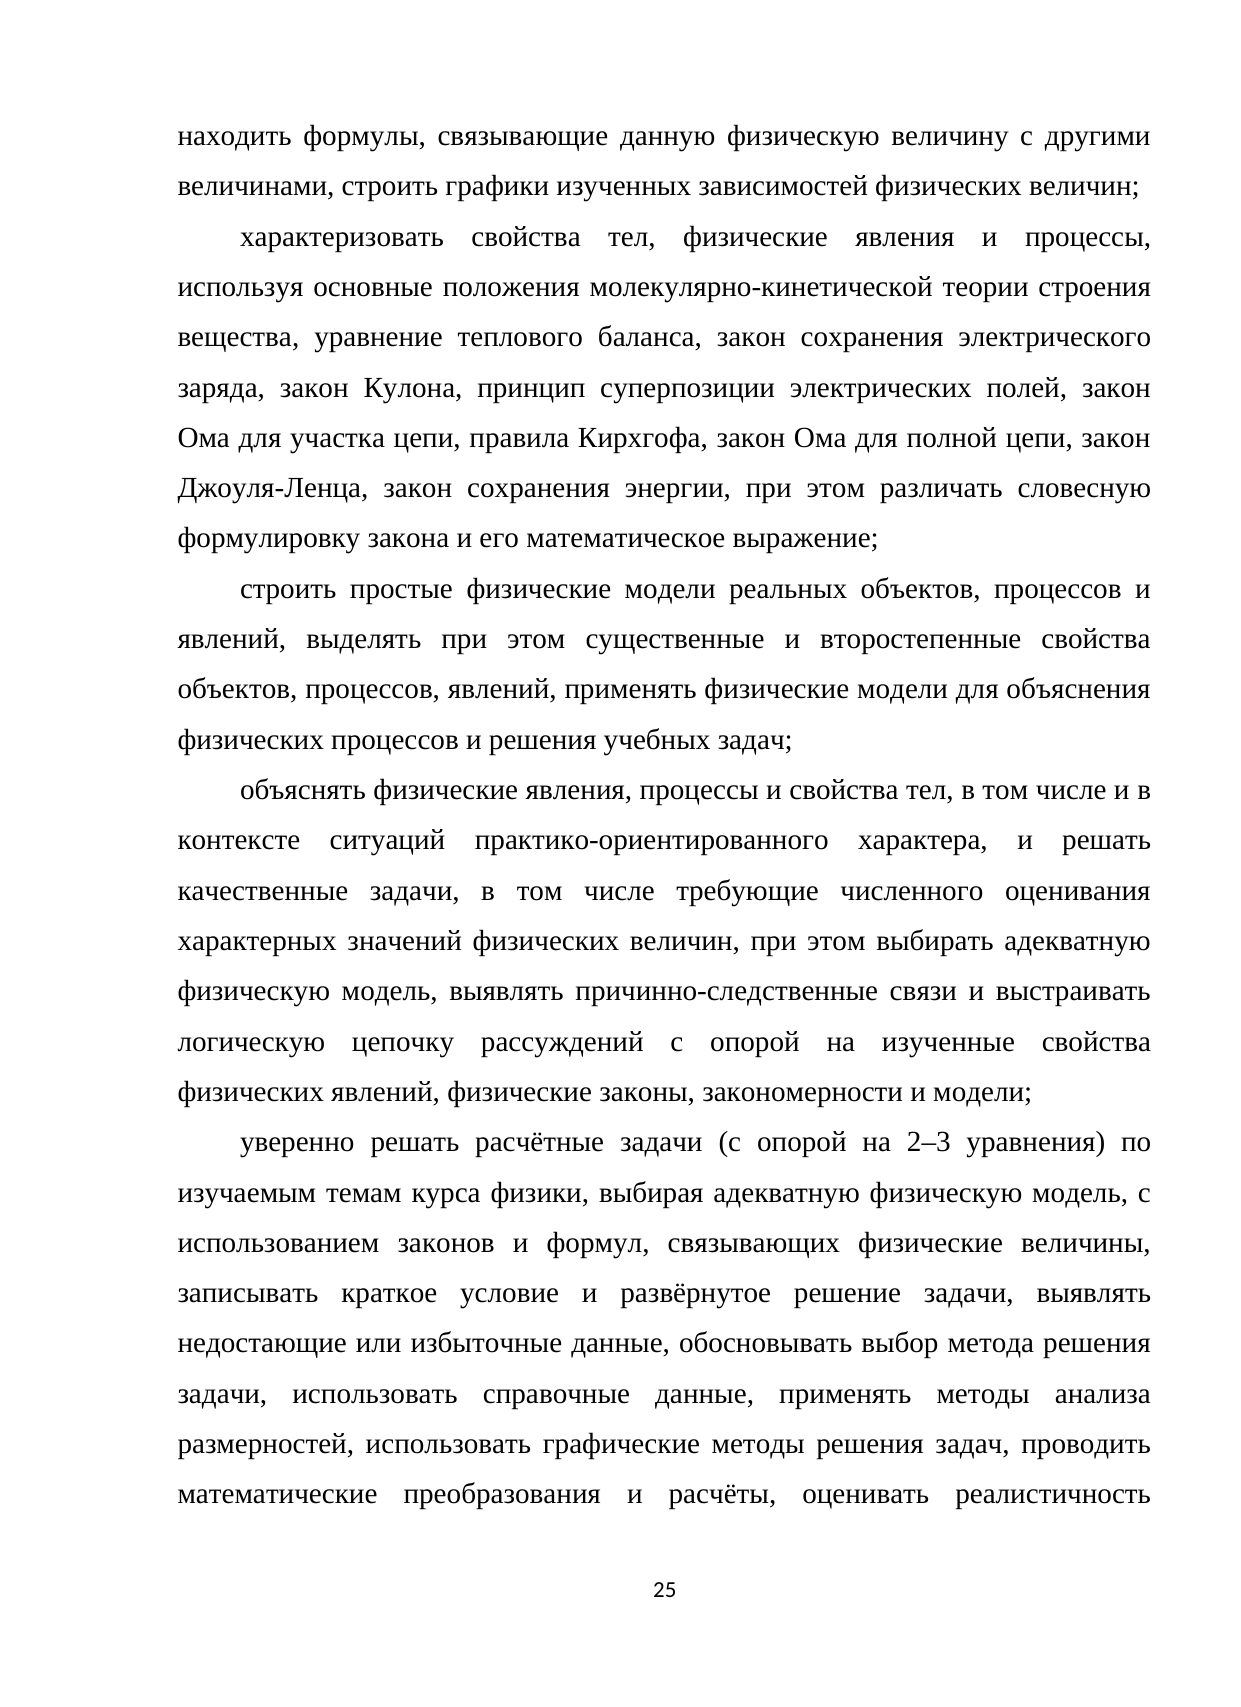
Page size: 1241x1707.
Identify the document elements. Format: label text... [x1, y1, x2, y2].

text объяснять физические явления, процессы и свойства тел, в том числе и в контексте ситуаций практико-ориентированного характера, и решать качественные задачи, в том числе требующие численного оценивания характерных значений физических величин, при этом выбирать адекватную физическую модель, выявлять причинно-следственные связи и выстраивать логическую цепочку рассуждений с опорой на изученные свойства физических явлений, физические законы, закономерности и модели; [177, 772, 1152, 1108]
text строить простые физические модели реальных объектов, процессов и явлений, выделять при этом существенные и второстепенные свойства объектов, процессов, явлений, применять физические модели для объяснения физических процессов и решения учебных задач; [177, 571, 1152, 755]
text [177, 1124, 1152, 1510]
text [177, 118, 1152, 202]
text характеризовать свойства тел, физические явления и процессы, используя основные положения молекулярно-кинетической теории строения вещества, уравнение теплового баланса, закон сохранения электрического заряда, закон Кулона, принцип суперпозиции электрических полей, закон Ома для участка цепи, правила Кирхгофа, закон Ома для полной цепи, закон Джоуля-Ленца, закон сохранения энергии, при этом различать словесную формулировку закона и его математическое выражение; [177, 219, 1152, 554]
